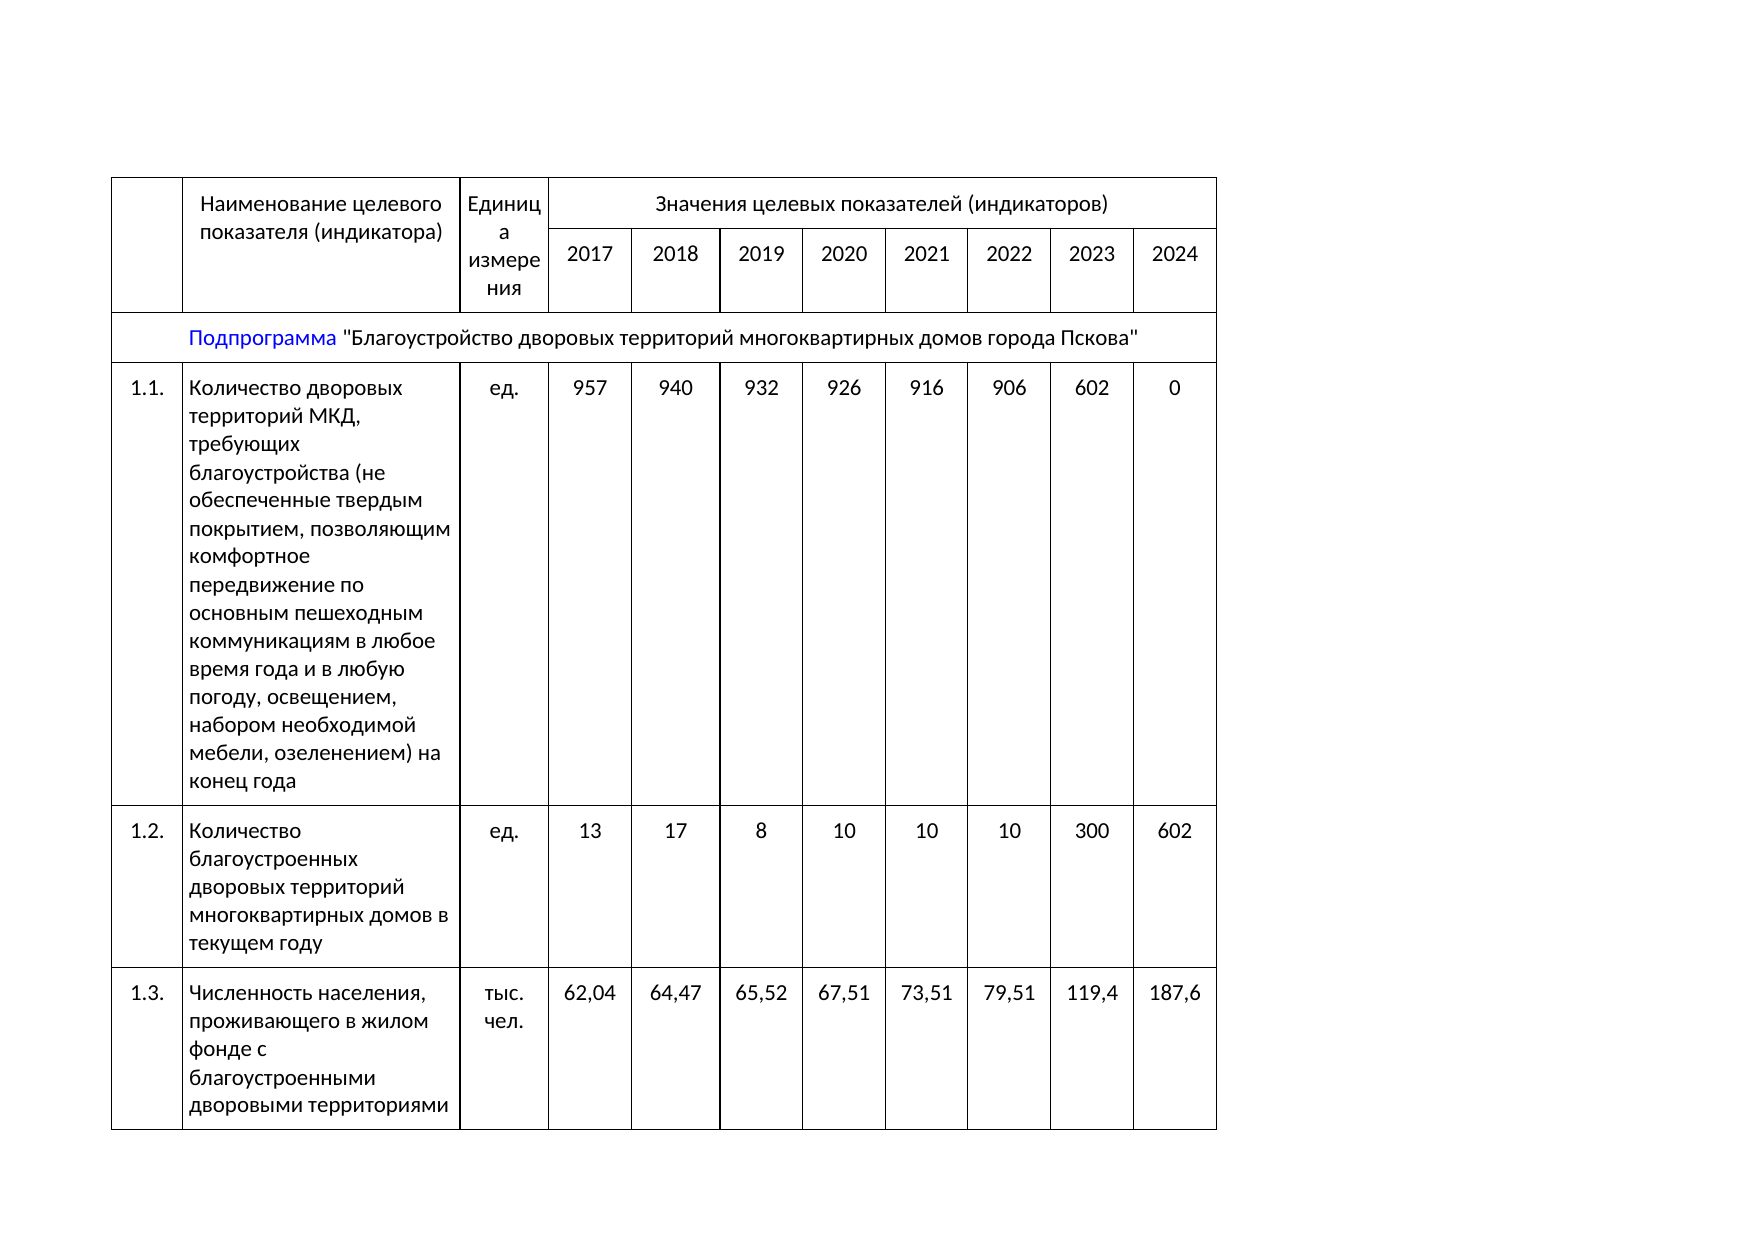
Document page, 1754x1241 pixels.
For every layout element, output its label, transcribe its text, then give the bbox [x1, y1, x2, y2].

table_cell 62,04 [549, 968, 631, 1129]
table_header Единица измерения [461, 178, 548, 312]
table_cell 10 [886, 806, 967, 967]
table_cell ед. [461, 806, 548, 967]
table_cell Численность населения, проживающего в жилом фонде с благоустроенными дворовыми территориями [183, 968, 459, 1129]
table_cell 957 [549, 363, 631, 804]
table_cell 2019 [721, 229, 802, 312]
table_cell 65,52 [721, 968, 802, 1129]
table_cell 916 [886, 363, 967, 804]
table_cell 79,51 [968, 968, 1050, 1129]
table_cell 64,47 [632, 968, 719, 1129]
table_cell 2017 [549, 229, 631, 312]
table_cell Количество дворовых территорий МКД, требующих благоустройства (не обеспеченные твердым покрытием, позволяющим комфортное передвижение по основным пешеходным коммуникациям в любое время года и в любую погоду, освещением, набором необходимой мебели, озеленением) на конец года [183, 363, 459, 804]
table_header Значения целевых показателей (индикаторов) [549, 178, 1216, 227]
table_cell 2024 [1134, 229, 1216, 312]
table_cell ед. [461, 363, 548, 804]
table_cell 2020 [803, 229, 885, 312]
table_cell тыс. чел. [461, 968, 548, 1129]
table_cell 67,51 [803, 968, 885, 1129]
table_cell 1.3. [112, 968, 182, 1129]
table_cell 932 [721, 363, 802, 804]
table_cell Подпрограмма "Благоустройство дворовых территорий многоквартирных домов города Пскова" [112, 313, 1216, 362]
table_cell 2023 [1051, 229, 1133, 312]
table_cell 17 [632, 806, 719, 967]
table_cell 73,51 [886, 968, 967, 1129]
table_cell 10 [803, 806, 885, 967]
table_cell 602 [1051, 363, 1133, 804]
table_cell 13 [549, 806, 631, 967]
table_cell 2018 [632, 229, 719, 312]
table_cell 300 [1051, 806, 1133, 967]
table_cell 0 [1134, 363, 1216, 804]
table_cell 10 [968, 806, 1050, 967]
table_cell 906 [968, 363, 1050, 804]
table_cell 8 [721, 806, 802, 967]
table_cell 926 [803, 363, 885, 804]
table_cell 940 [632, 363, 719, 804]
table_cell Количество благоустроенных дворовых территорий многоквартирных домов в текущем году [183, 806, 459, 967]
table_cell 187,6 [1134, 968, 1216, 1129]
table_header [112, 178, 182, 312]
table_cell 2021 [886, 229, 967, 312]
table_cell 2022 [968, 229, 1050, 312]
table_cell 1.1. [112, 363, 182, 804]
table_header Наименование целевого показателя (индикатора) [183, 178, 459, 312]
table_cell 119,4 [1051, 968, 1133, 1129]
table_cell 602 [1134, 806, 1216, 967]
table_cell 1.2. [112, 806, 182, 967]
